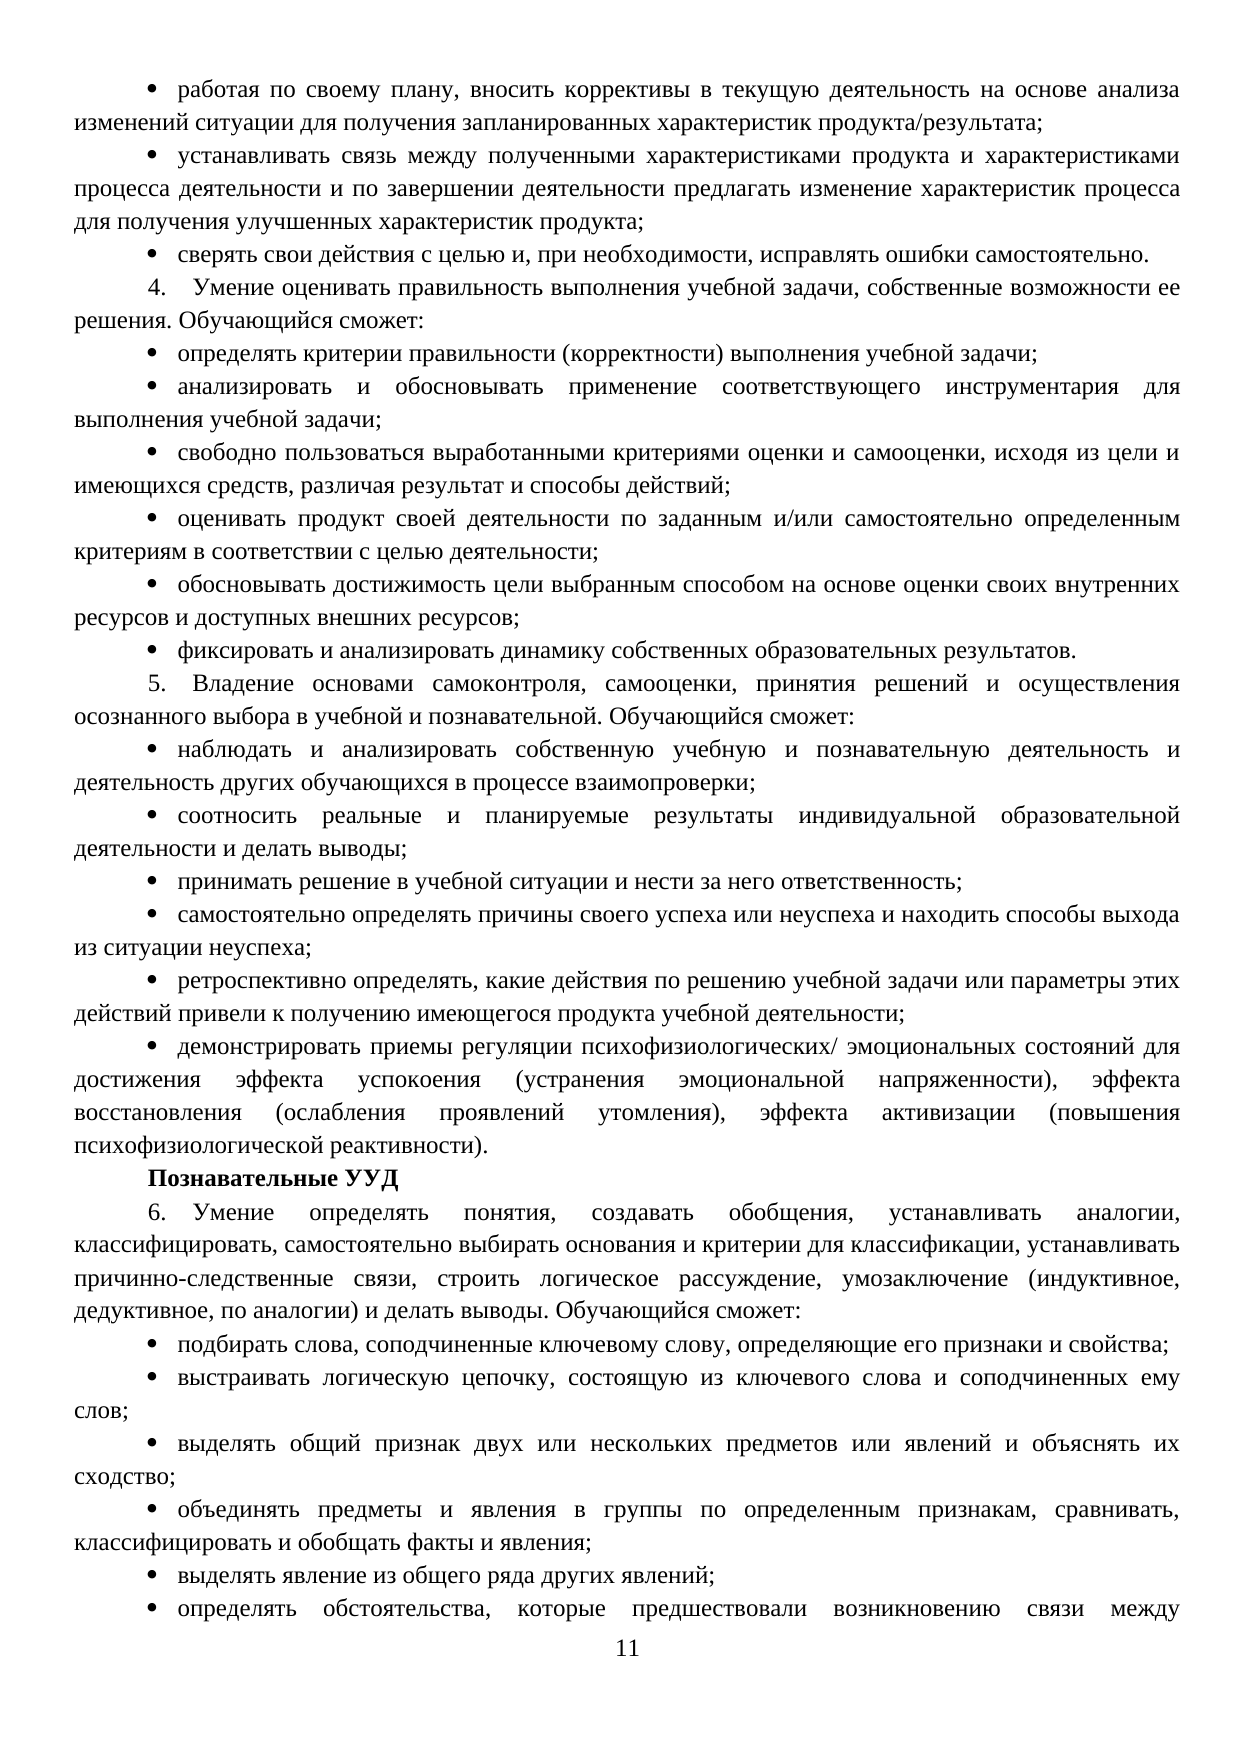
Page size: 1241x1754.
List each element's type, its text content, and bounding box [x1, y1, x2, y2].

list соотносить реальные и планируемые результаты индивидуальной образовательной деятельности и делать выводы; [74, 800, 1181, 862]
list Владение основами самоконтроля, самооценки, принятия решений и осуществления осознанного выбора в учебной и познавательной. Обучающийся сможет: [74, 668, 1181, 730]
list оценивать продукт своей деятельности по заданным и/или самостоятельно определенным критериям в соответствии с целью деятельности; [74, 503, 1181, 565]
text Познавательные УУД [74, 1163, 1181, 1192]
list устанавливать связь между полученными характеристиками продукта и характеристиками процесса деятельности и по завершении деятельности предлагать изменение характеристик процесса для получения улучшенных характеристик продукта; [74, 140, 1181, 235]
list демонстрировать приемы регуляции психофизиологических/ эмоциональных состояний для достижения эффекта успокоения (устранения эмоциональной напряженности), эффекта восстановления (ослабления проявлений утомления), эффекта активизации (повышения психофизиологической реактивности). [74, 1031, 1181, 1159]
list фиксировать и анализировать динамику собственных образовательных результатов. [74, 635, 1181, 664]
list объединять предметы и явления в группы по определенным признакам, сравнивать, классифицировать и обобщать факты и явления; [74, 1494, 1181, 1556]
list принимать решение в учебной ситуации и нести за него ответственность; [74, 866, 1181, 895]
list самостоятельно определять причины своего успеха или неуспеха и находить способы выхода из ситуации неуспеха; [74, 899, 1181, 961]
list подбирать слова, соподчиненные ключевому слову, определяющие его признаки и свойства; [74, 1329, 1181, 1357]
list выделять явление из общего ряда других явлений; [74, 1560, 1181, 1588]
list определять критерии правильности (корректности) выполнения учебной задачи; [74, 338, 1181, 367]
list обосновывать достижимость цели выбранным способом на основе оценки своих внутренних ресурсов и доступных внешних ресурсов; [74, 569, 1181, 631]
list свободно пользоваться выработанными критериями оценки и самооценки, исходя из цели и имеющихся средств, различая результат и способы действий; [74, 437, 1181, 499]
list Умение определять понятия, создавать обобщения, устанавливать аналогии, классифицировать, самостоятельно выбирать основания и критерии для классификации, устанавливать причинно-следственные связи, строить логическое рассуждение, умозаключение (индуктивное, дедуктивное, по аналогии) и делать выводы. Обучающийся сможет: [74, 1197, 1181, 1324]
list выстраивать логическую цепочку, состоящую из ключевого слова и соподчиненных ему слов; [74, 1362, 1181, 1423]
list наблюдать и анализировать собственную учебную и познавательную деятельность и деятельность других обучающихся в процессе взаимопроверки; [74, 734, 1181, 796]
list работая по своему плану, вносить коррективы в текущую деятельность на основе анализа изменений ситуации для получения запланированных характеристик продукта/результата; [74, 74, 1181, 136]
list выделять общий признак двух или нескольких предметов или явлений и объяснять их сходство; [74, 1428, 1181, 1489]
list ретроспективно определять, какие действия по решению учебной задачи или параметры этих действий привели к получению имеющегося продукта учебной деятельности; [74, 965, 1181, 1027]
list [74, 1593, 1181, 1622]
list Умение оценивать правильность выполнения учебной задачи, собственные возможности ее решения. Обучающийся сможет: [74, 272, 1181, 334]
list сверять свои действия с целью и, при необходимости, исправлять ошибки самостоятельно. [74, 239, 1181, 268]
list анализировать и обосновывать применение соответствующего инструментария для выполнения учебной задачи; [74, 371, 1181, 433]
